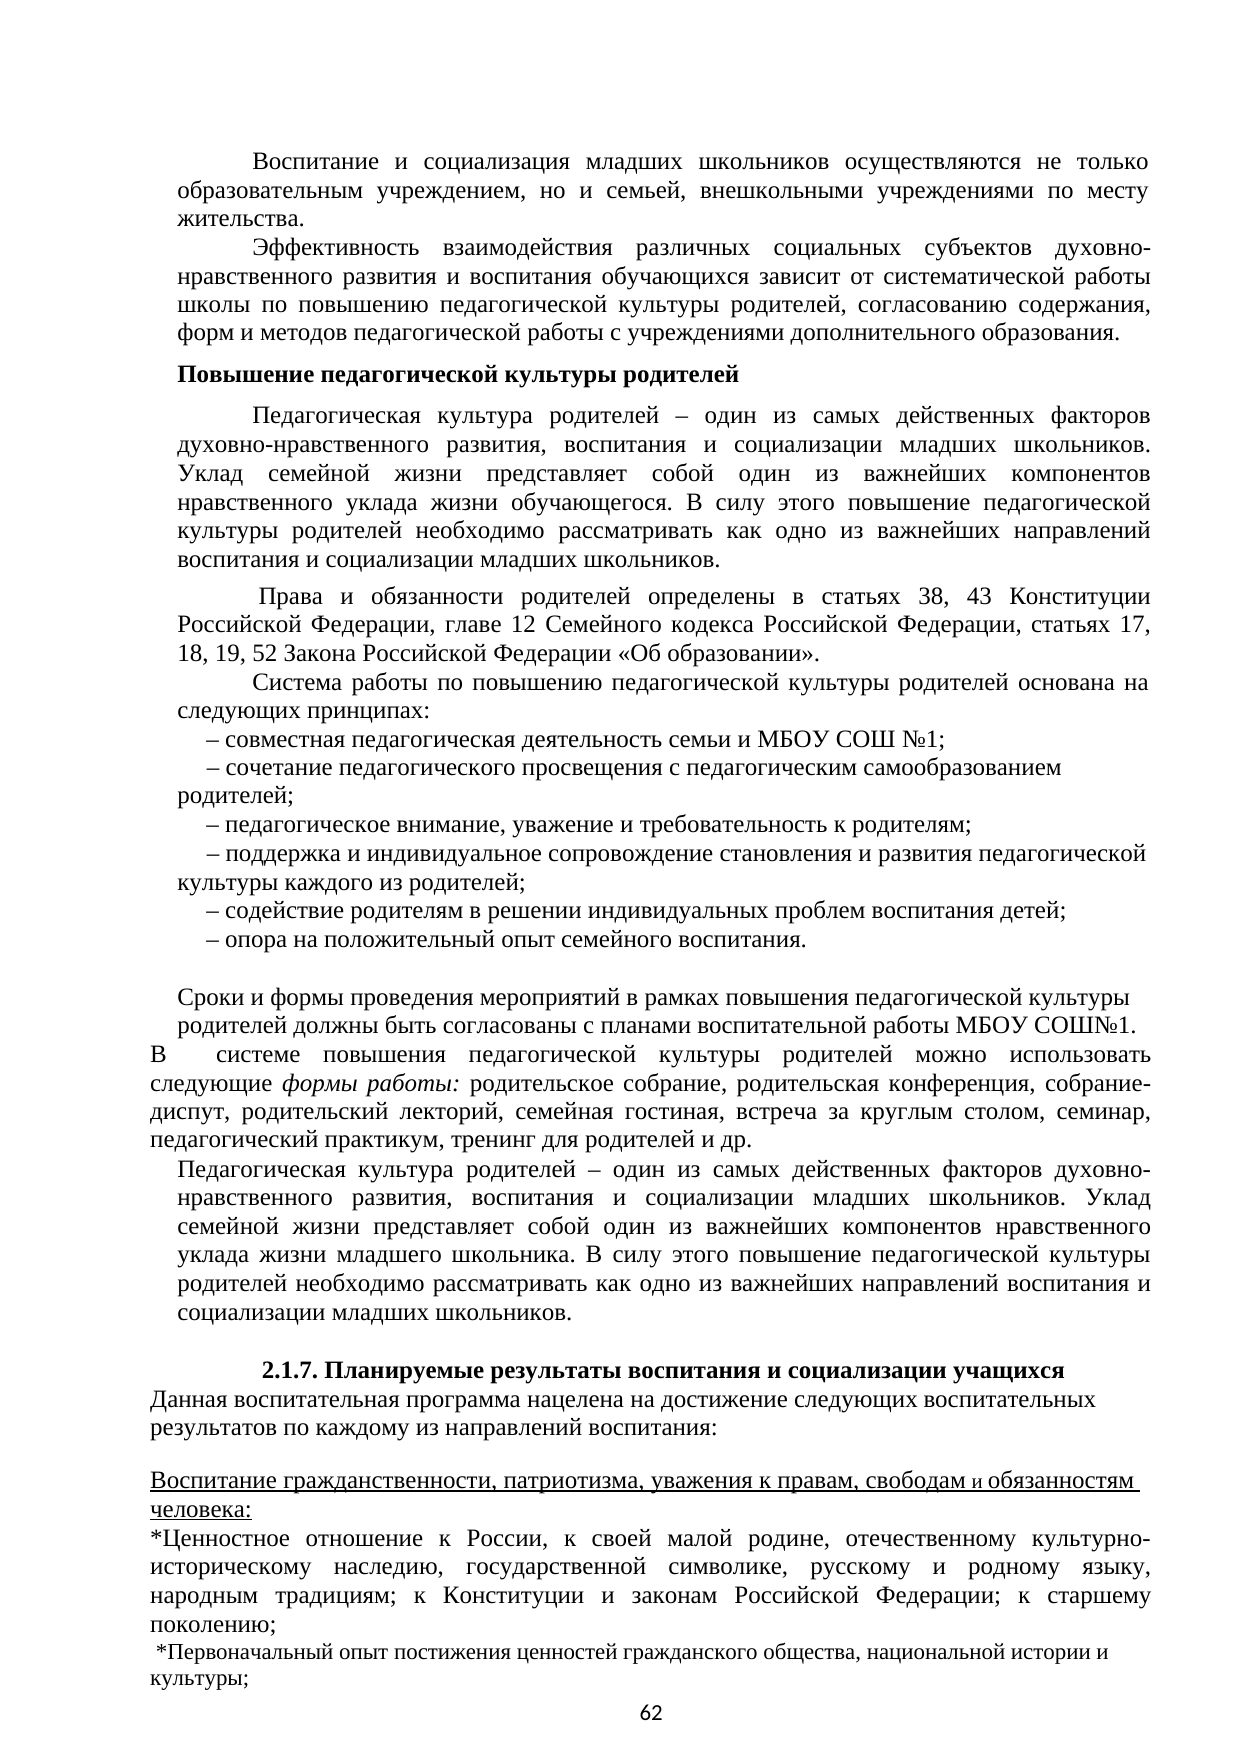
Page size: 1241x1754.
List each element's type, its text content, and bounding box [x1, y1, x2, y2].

text *Ценностное отношение к России, к своей малой родине, отечественному культурно-историческому наследию, государственной символике, русскому и родному языку, народным традициям; к Конституции и законам Российской Федерации; к старшему поколению; [150, 1523, 1152, 1638]
text Повышение педагогической культуры родителей [177, 359, 1152, 388]
text Педагогическая культура родителей – один из самых действенных факторов духовно-нравственного развития, воспитания и социализации младших школьников. Уклад семейной жизни представляет собой один из важнейших компонентов нравственного уклада жизни обучающегося. В силу этого повышение педагогической культуры родителей необходимо рассматривать как одно из важнейших направлений воспитания и социализации младших школьников. [177, 401, 1152, 572]
text Воспитание гражданственности, патриотизма, уважения к правам, свободам и обязанностям человека: [150, 1465, 1152, 1523]
text *Первоначальный опыт постижения ценностей гражданского общества, национальной истории и культуры; [150, 1638, 1150, 1690]
text – педагогическое внимание, уважение и требовательность к родителям; [206, 809, 1152, 838]
text Эффективность взаимодействия различных социальных субъектов духовно-нравственного развития и воспитания обучающихся зависит от систематической работы школы по повышению педагогической культуры родителей, согласованию содержания, форм и методов педагогической работы с учреждениями дополнительного образования. [177, 233, 1152, 346]
text Воспитание и социализация младших школьников осуществляются не только образовательным учреждением, но и семьей, внешкольными учреждениями по месту жительства. [177, 147, 1150, 232]
text Сроки и формы проведения мероприятий в рамках повышения педагогической культуры родителей должны быть согласованы с планами воспитательной работы МБОУ СОШ№1. [177, 983, 1150, 1039]
text – содействие родителям в решении индивидуальных проблем воспитания детей; [206, 895, 1152, 924]
text – сочетание педагогического просвещения с педагогическим самообразованием родителей; [177, 754, 1150, 809]
list системе повышения педагогической культуры родителей можно использовать следующие формы работы: родительское собрание, родительская конференция, собрание-диспут, родительский лекторий, семейная гостиная, встреча за круглым столом, семинар, педагогический практикум, тренинг для родителей и др. [150, 1040, 1152, 1153]
text Педагогическая культура родителей – один из самых действенных факторов духовно-нравственного развития, воспитания и социализации младших школьников. Уклад семейной жизни представляет собой один из важнейших компонентов нравственного уклада жизни младшего школьника. В силу этого повышение педагогической культуры родителей необходимо рассматривать как одно из важнейших направлений воспитания и социализации младших школьников. [177, 1154, 1152, 1325]
text Данная воспитательная программа нацелена на достижение следующих воспитательных результатов по каждому из направлений воспитания: [150, 1384, 1152, 1441]
text Права и обязанности родителей определены в статьях 38, 43 Конституции Российской Федерации, главе 12 Семейного кодекса Российской Федерации, статьях 17, 18, 19, 52 Закона Российской Федерации «Об образовании». [177, 582, 1152, 666]
text – совместная педагогическая деятельность семьи и МБОУ СОШ №1; [206, 724, 1152, 752]
text – опора на положительный опыт семейного воспитания. [206, 924, 1152, 953]
text Система работы по повышению педагогической культуры родителей основана на следующих принципах: [177, 668, 1150, 723]
text – поддержка и индивидуальное сопровождение становления и развития педагогической культуры каждого из родителей; [177, 839, 1152, 895]
text 2.1.7. Планируемые результаты воспитания и социализации учащихся [250, 1356, 1152, 1384]
